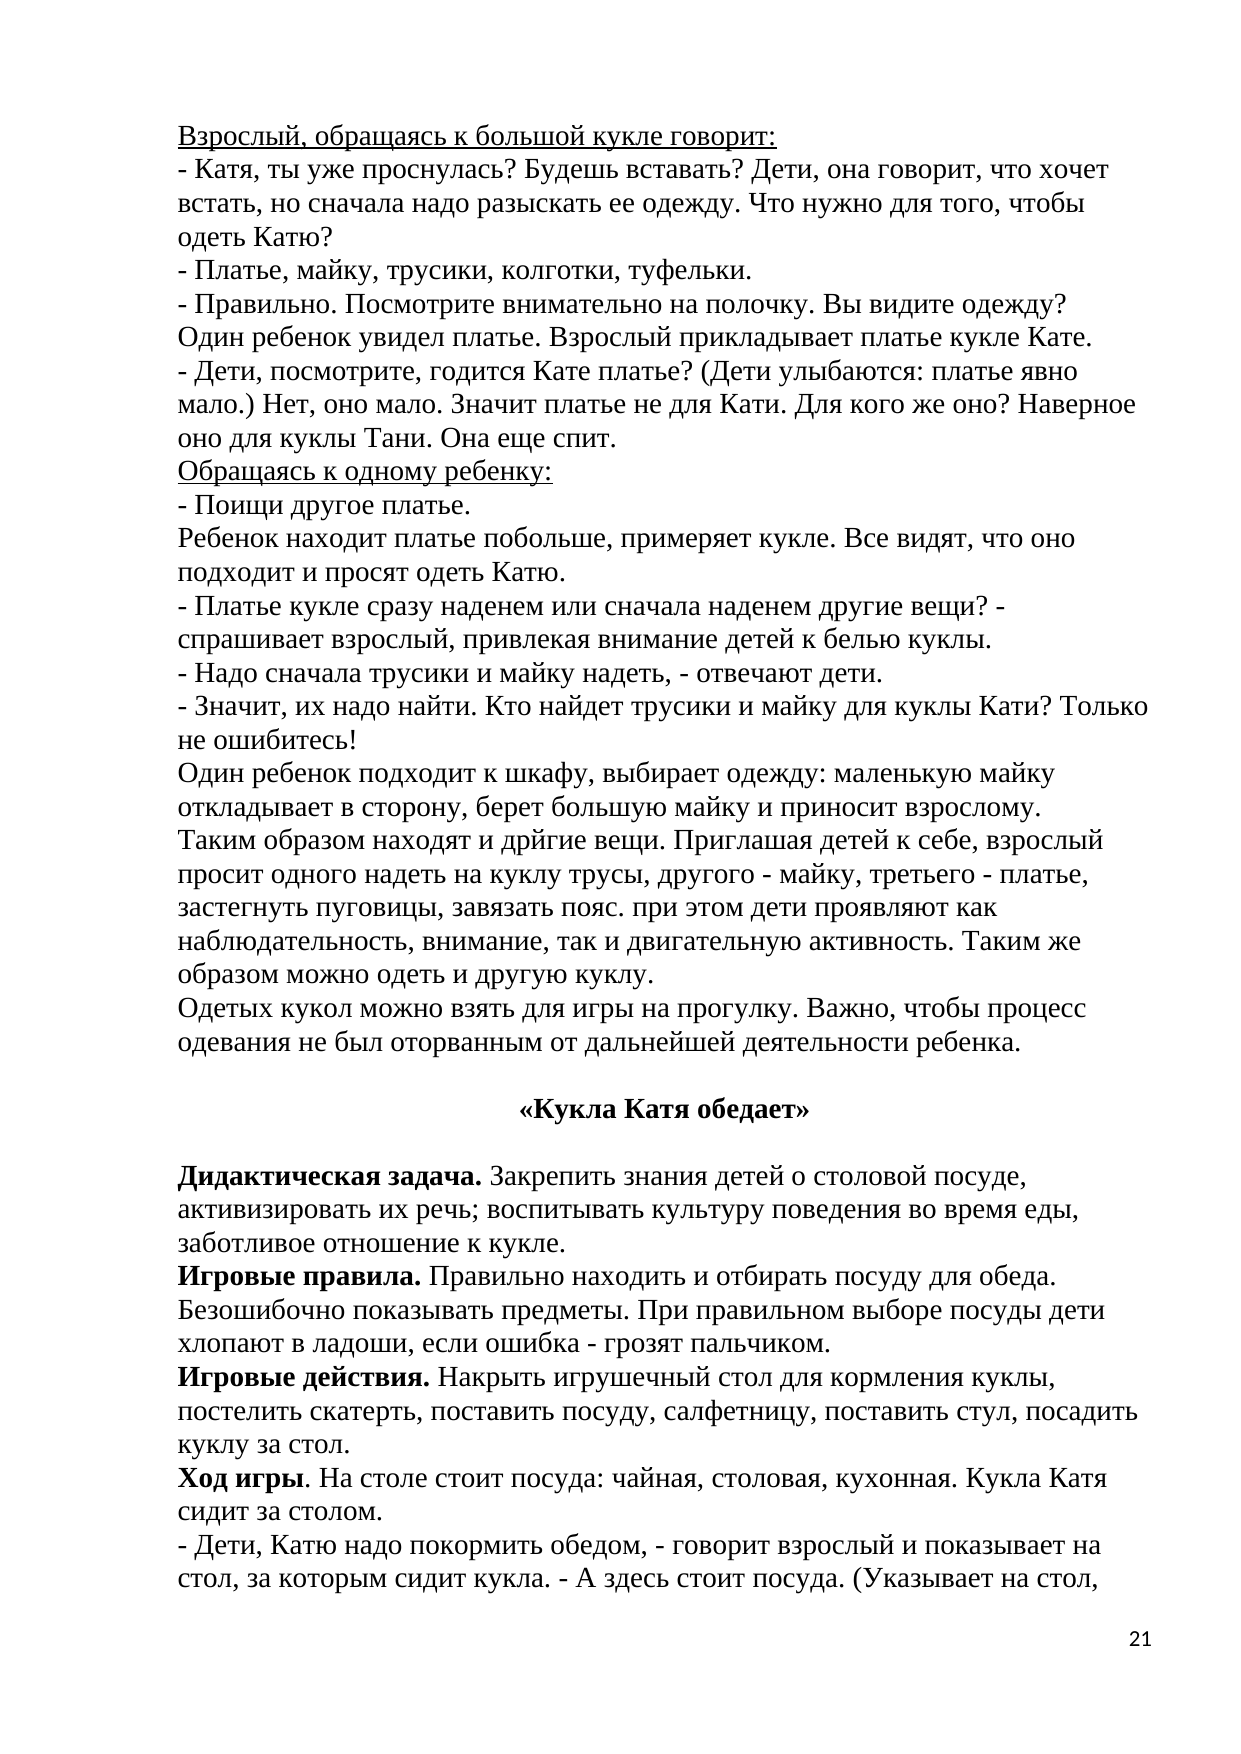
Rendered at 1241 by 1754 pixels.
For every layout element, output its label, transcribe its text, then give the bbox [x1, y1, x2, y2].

text Обращаясь к одному ребенку: [177, 453, 1152, 487]
text Один ребенок подходит к шкафу, выбирает одежду: маленькую майку откладывает в сторону, берет большую майку и приносит взрослому. [177, 755, 1152, 822]
text - Поищи другое платье. [177, 487, 1152, 521]
text - Платье, майку, трусики, колготки, туфельки. [177, 252, 1152, 286]
text Игровые правила. Правильно находить и отбирать посуду для обеда. Безошибочно показывать предметы. При правильном выборе посуды дети хлопают в ладоши, если ошибка - грозят пальчиком. [177, 1258, 1152, 1359]
text Дидактическая задача. Закрепить знания детей о столовой посуде, активизировать их речь; воспитывать культуру поведения во время еды, заботливое отношение к кукле. [177, 1158, 1152, 1258]
text - Значит, их надо найти. Кто найдет трусики и майку для куклы Кати? Только не ошибитесь! [177, 688, 1152, 755]
text Одетых кукол можно взять для игры на прогулку. Важно, чтобы процесс одевания не был оторванным от дальнейшей деятельности ребенка. [177, 990, 1152, 1057]
text Один ребенок увидел платье. Взрослый прикладывает платье кукле Кате. [177, 319, 1152, 353]
text Ход игры. На столе стоит посуда: чайная, столовая, кухонная. Кукла Катя сидит за столом. [177, 1460, 1152, 1527]
text «Кукла Катя обедает» [177, 1091, 1152, 1124]
text - Дети, посмотрите, годится Кате платье? (Дети улыбаются: платье явно мало.) Нет, оно мало. Значит платье не для Кати. Для кого же оно? Наверное оно для куклы Тани. Она еще спит. [177, 353, 1152, 453]
text Игровые действия. Накрыть игрушечный стол для кормления куклы, постелить скатерть, поставить посуду, салфетницу, поставить стул, посадить куклу за стол. [177, 1359, 1152, 1460]
text Таким образом находят и дрйгие вещи. Приглашая детей к себе, взрослый просит одного надеть на куклу трусы, другого - майку, третьего - платье, застегнуть пуговицы, завязать пояс. при этом дети проявляют как наблюдательность, внимание, так и двигательную активность. Таким же образом можно одеть и другую куклу. [177, 822, 1152, 990]
text Взрослый, обращаясь к большой кукле говорит: [177, 118, 1152, 152]
text Ребенок находит платье побольше, примеряет кукле. Все видят, что оно подходит и просят одеть Катю. [177, 521, 1152, 588]
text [177, 1527, 1152, 1594]
text - Катя, ты уже проснулась? Будешь вставать? Дети, она говорит, что хочет встать, но сначала надо разыскать ее одежду. Что нужно для того, чтобы одеть Катю? [177, 152, 1152, 252]
text - Надо сначала трусики и майку надеть, - отвечают дети. [177, 655, 1152, 688]
text - Платье кукле сразу наденем или сначала наденем другие вещи? - спрашивает взрослый, привлекая внимание детей к белью куклы. [177, 588, 1152, 655]
text - Правильно. Посмотрите внимательно на полочку. Вы видите одежду? [177, 286, 1152, 319]
